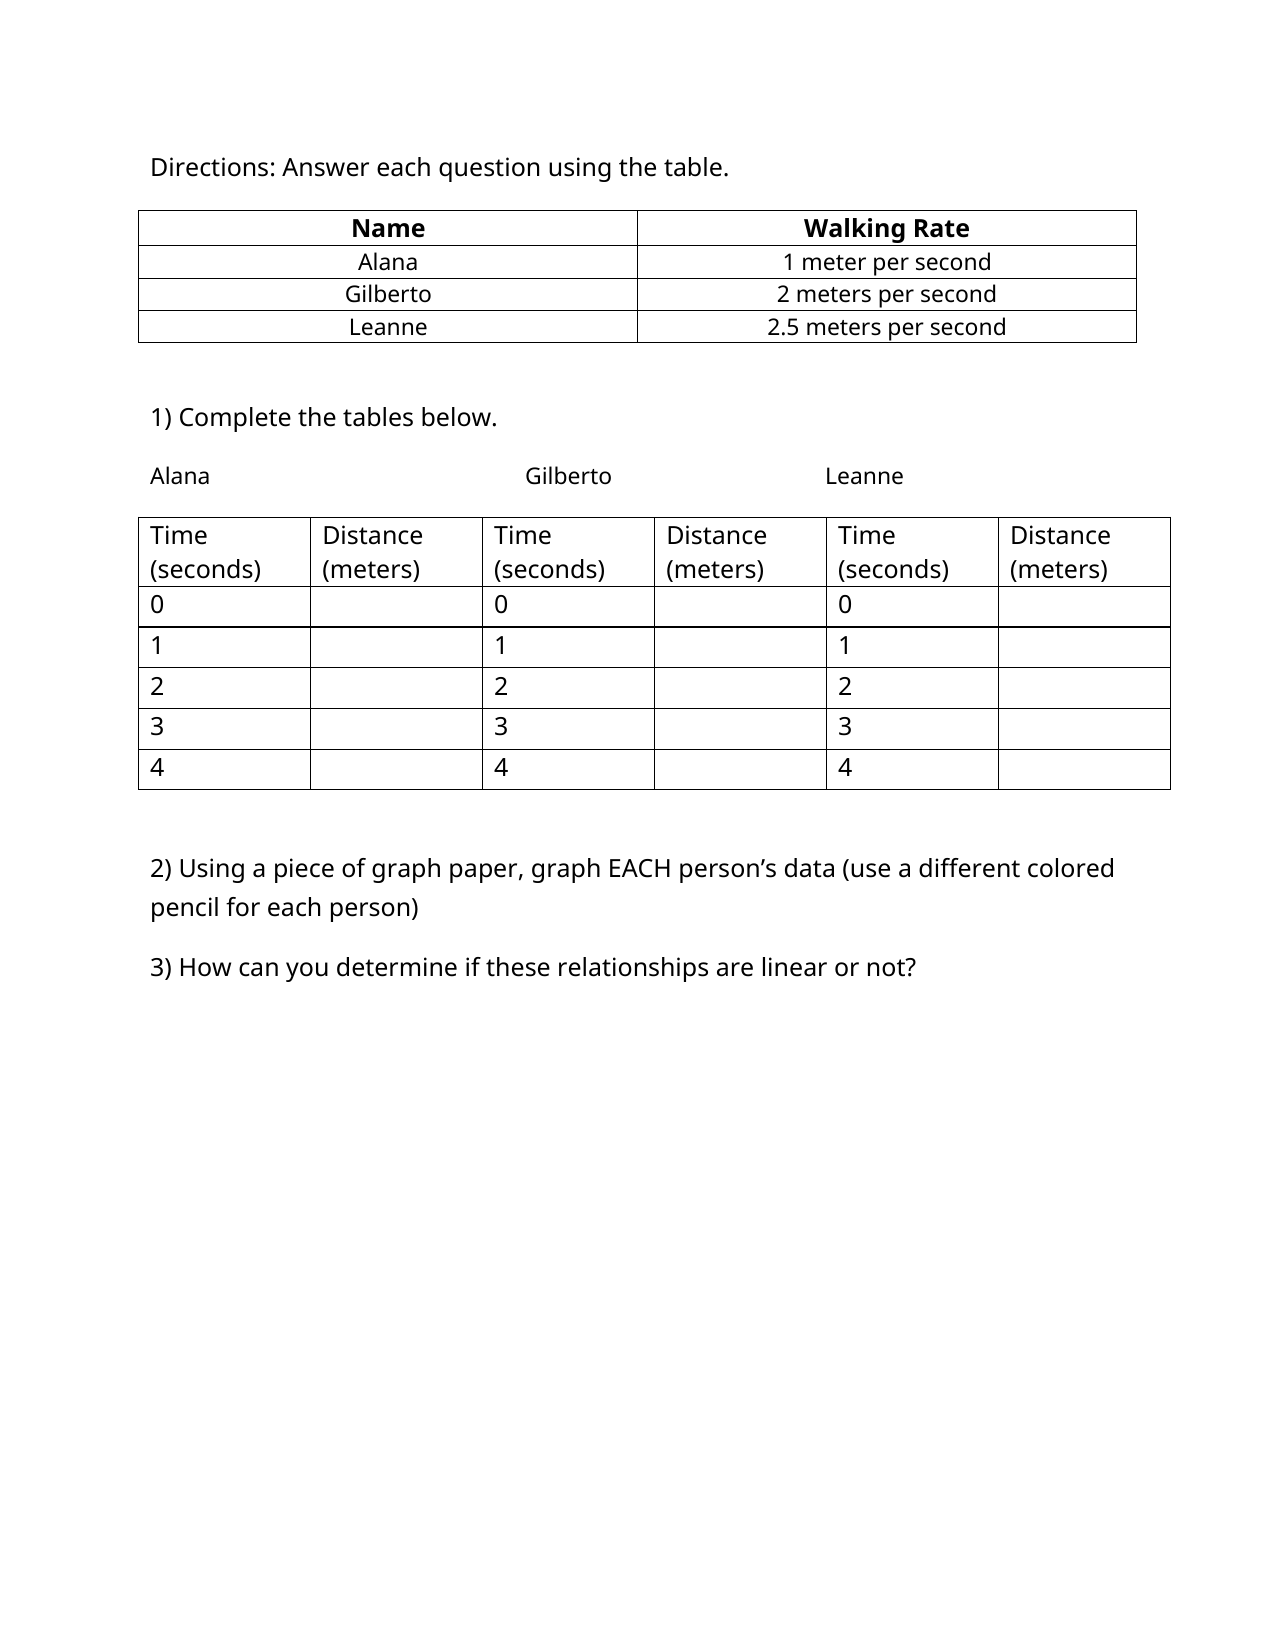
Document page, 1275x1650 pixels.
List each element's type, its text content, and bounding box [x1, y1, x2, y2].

table_cell 1 meter per second [638, 246, 1136, 277]
table_cell 1 [483, 628, 654, 667]
table_header Distance (meters) [311, 518, 482, 586]
table_header Distance (meters) [999, 518, 1170, 586]
table_cell Gilberto [139, 279, 637, 310]
table_cell [999, 668, 1170, 708]
table_header Name [139, 211, 637, 245]
table_header Distance (meters) [655, 518, 826, 586]
table_cell [655, 587, 826, 626]
table_cell [999, 750, 1170, 789]
table_cell 0 [483, 587, 654, 626]
table_cell [999, 628, 1170, 667]
table_cell [655, 628, 826, 667]
table_header Time (seconds) [139, 518, 310, 586]
table_cell 4 [139, 750, 310, 789]
table_cell [311, 628, 482, 667]
table_cell [311, 750, 482, 789]
table_cell 0 [139, 587, 310, 626]
table_cell 2 [139, 668, 310, 708]
text Directions: Answer each question using the table. [150, 150, 1125, 184]
table_cell [655, 668, 826, 708]
table_cell [655, 709, 826, 749]
table_cell 1 [827, 628, 998, 667]
table_cell Leanne [139, 311, 637, 342]
text 2) Using a piece of graph paper, graph EACH person’s data (use a different colored pencil for each person) [150, 850, 1125, 924]
table_cell 1 [139, 628, 310, 667]
table_header Time (seconds) [483, 518, 654, 586]
table_cell [311, 709, 482, 749]
table_cell 3 [139, 709, 310, 749]
table_cell [311, 587, 482, 626]
table_cell 4 [827, 750, 998, 789]
table_cell [999, 587, 1170, 626]
table_cell 3 [483, 709, 654, 749]
table_cell 2.5 meters per second [638, 311, 1136, 342]
text Alana Gilberto Leanne [150, 460, 1125, 491]
table_cell [311, 668, 482, 708]
table_cell 2 meters per second [638, 279, 1136, 310]
table_cell Alana [139, 246, 637, 277]
table_cell [655, 750, 826, 789]
text 1) Complete the tables below. [150, 400, 1125, 434]
table_header Time (seconds) [827, 518, 998, 586]
text 3) How can you determine if these relationships are linear or not? [150, 949, 1125, 984]
table_cell 3 [827, 709, 998, 749]
table_cell 0 [827, 587, 998, 626]
table_cell 2 [483, 668, 654, 708]
table_header Walking Rate [638, 211, 1136, 245]
table_cell 2 [827, 668, 998, 708]
table_cell 4 [483, 750, 654, 789]
table_cell [999, 709, 1170, 749]
